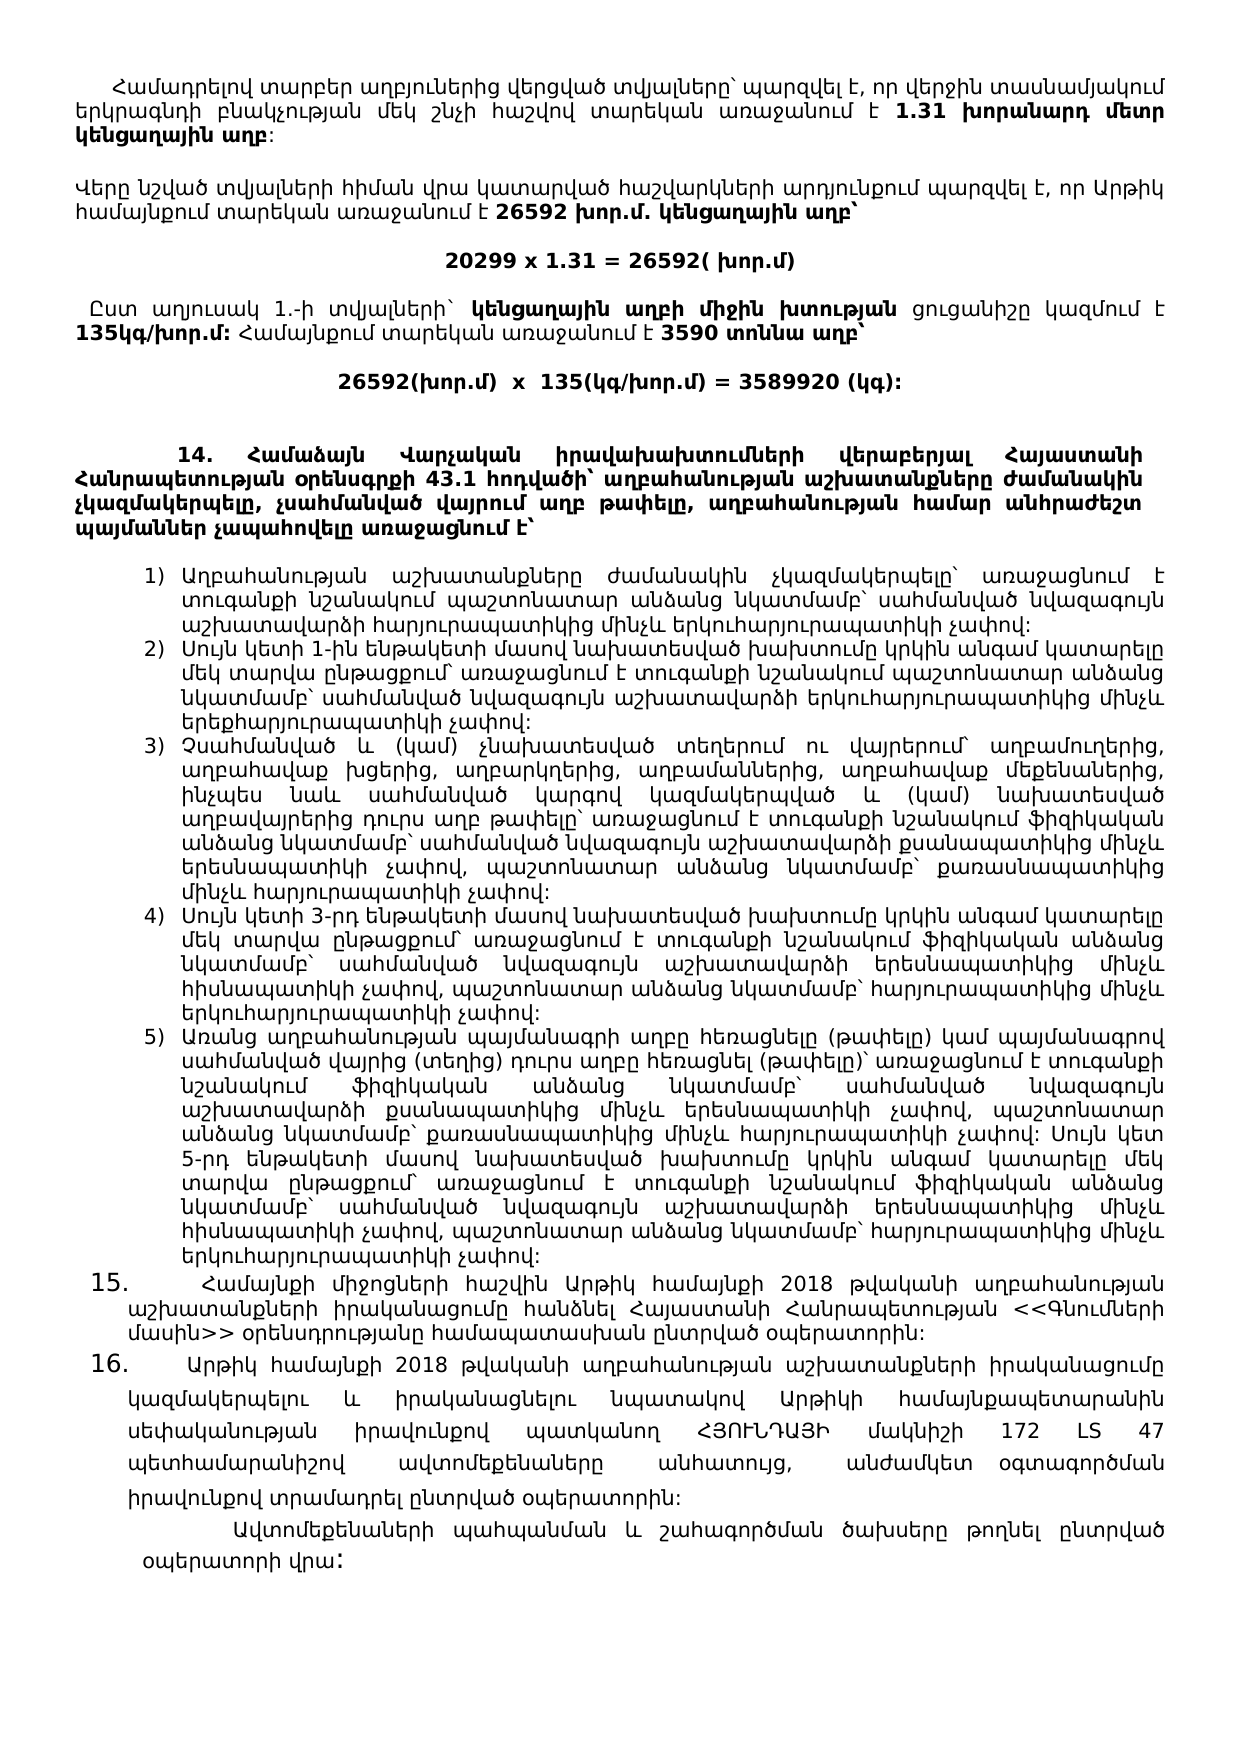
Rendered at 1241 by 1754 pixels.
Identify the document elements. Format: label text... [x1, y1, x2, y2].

list Աղբահանության աշխատանքները ժամանակին չկազմակերպելը՝ առաջացնում է տուգանքի նշանակում պաշտոնատար անձանց նկատմամբ՝ սահմանված նվազագույն աշխատավարձի հարյուրապատիկից մինչև երկուհարյուրապատիկի չափով: [144, 564, 1165, 637]
text Համադրելով տարբեր աղբյուներից վերցված տվյալները՝ պարզվել է, որ վերջին տասնամյակում երկրագնդի բնակչության մեկ շնչի հաշվով տարեկան առաջանում է 1.31 խորանարդ մետր կենցաղային աղբ: [75, 75, 1165, 148]
list Համայնքի միջոցների հաշվին Արթիկ համայնքի 2018 թվականի աղբահանության աշխատանքների իրականացումը հանձնել Հայաստանի Հանրապետության <<Գնումների մասին>> օրենսդրությանը համապատասխան ընտրված օպերատորին: [90, 1268, 1165, 1346]
text 26592(խոր.մ) x 135(կգ/խոր.մ) = 3589920 (կգ): [75, 370, 1165, 394]
list Արթիկ համայնքի 2018 թվականի աղբահանության աշխատանքների իրականացումը կազմակերպելու և իրականացնելու նպատակով Արթիկի համայնքապետարանին սեփականության իրավունքով պատկանող ՀՅՈՒՆԴԱՅԻ մակնիշի 172 LS 47 պետհամարանիշով ավտոմեքենաները անհատույց, անժամկետ օգտագործման իրավունքով տրամադրել ընտրված օպերատորին: [90, 1346, 1165, 1510]
list Սույն կետի 1-ին ենթակետի մասով նախատեսված խախտումը կրկին անգամ կատարելը մեկ տարվա ընթացքում՝ առաջացնում է տուգանքի նշանակում պաշտոնատար անձանց նկատմամբ՝ սահմանված նվազագույն աշխատավարձի երկուհարյուրապատիկից մինչև երեքհարյուրապատիկի չափով: [144, 637, 1165, 734]
text Ըստ աղյուսակ 1.-ի տվյալների` կենցաղային աղբի միջին խտության ցուցանիշը կազմում է 135կգ/խոր.մ: Համայնքում տարեկան առաջանում է 3590 տոննա աղբ՝ [75, 297, 1165, 346]
table_header 14. Համաձայն Վարչական իրավախախտումների վերաբերյալ Հայաստանի Հանրապետության օրենսգրքի 43.1 հոդվածի՝ աղբահանության աշխատանքները ժամանակին չկազմակերպելը, չսահմանված վայրում աղբ թափելը, աղբահանության համար անհրաժեշտ պայմաններ չապահովելը առաջացնում է՝ [75, 419, 1143, 564]
list Ավտոմեքենաների պահպանման և շահագործման ծախսերը թողնել ընտրված օպերատորի վրա: [142, 1510, 1165, 1575]
text Վերը նշված տվյալների հիման վրա կատարված հաշվարկների արդյունքում պարզվել է, որ Արթիկ համայնքում տարեկան առաջանում է 26592 խոր.մ. կենցաղային աղբ՝ [75, 176, 1165, 224]
list Առանց աղբահանության պայմանագրի աղբը հեռացնելը (թափելը) կամ պայմանագրով սահմանված վայրից (տեղից) դուրս աղբը հեռացնել (թափելը)՝ առաջացնում է տուգանքի նշանակում ֆիզիկական անձանց նկատմամբ՝ սահմանված նվազագույն աշխատավարձի քսանապատիկից մինչև երեսնապատիկի չափով, պաշտոնատար անձանց նկատմամբ՝ քառասնապատիկից մինչև հարյուրապատիկի չափով: Սույն կետ 5-րդ ենթակետի մասով նախատեսված խախտումը կրկին անգամ կատարելը մեկ տարվա ընթացքում՝ առաջացնում է տուգանքի նշանակում ֆիզիկական անձանց նկատմամբ՝ սահմանված նվազագույն աշխատավարձի երեսնապատիկից մինչև հիսնապատիկի չափով, պաշտոնատար անձանց նկատմամբ՝ հարյուրապատիկից մինչև երկուհարյուրապատիկի չափով: [144, 1025, 1165, 1268]
list Սույն կետի 3-րդ ենթակետի մասով նախատեսված խախտումը կրկին անգամ կատարելը մեկ տարվա ընթացքում՝ առաջացնում է տուգանքի նշանակում ֆիզիկական անձանց նկատմամբ՝ սահմանված նվազագույն աշխատավարձի երեսնապատիկից մինչև հիսնապատիկի չափով, պաշտոնատար անձանց նկատմամբ՝ հարյուրապատիկից մինչև երկուհարյուրապատիկի չափով: [144, 904, 1165, 1025]
list Չսահմանված և (կամ) չնախատեսված տեղերում ու վայրերում՝ աղբամուղերից, աղբահավաք խցերից, աղբարկղերից, աղբամաններից, աղբահավաք մեքենաներից, ինչպես նաև սահմանված կարգով կազմակերպված և (կամ) նախատեսված աղբավայրերից դուրս աղբ թափելը՝ առաջացնում է տուգանքի նշանակում ֆիզիկական անձանց նկատմամբ՝ սահմանված նվազագույն աշխատավարձի քսանապատիկից մինչև երեսնապատիկի չափով, պաշտոնատար անձանց նկատմամբ՝ քառասնապատիկից մինչև հարյուրապատիկի չափով: [144, 734, 1165, 904]
text 20299 x 1.31 = 26592( խոր.մ) [75, 249, 1165, 273]
